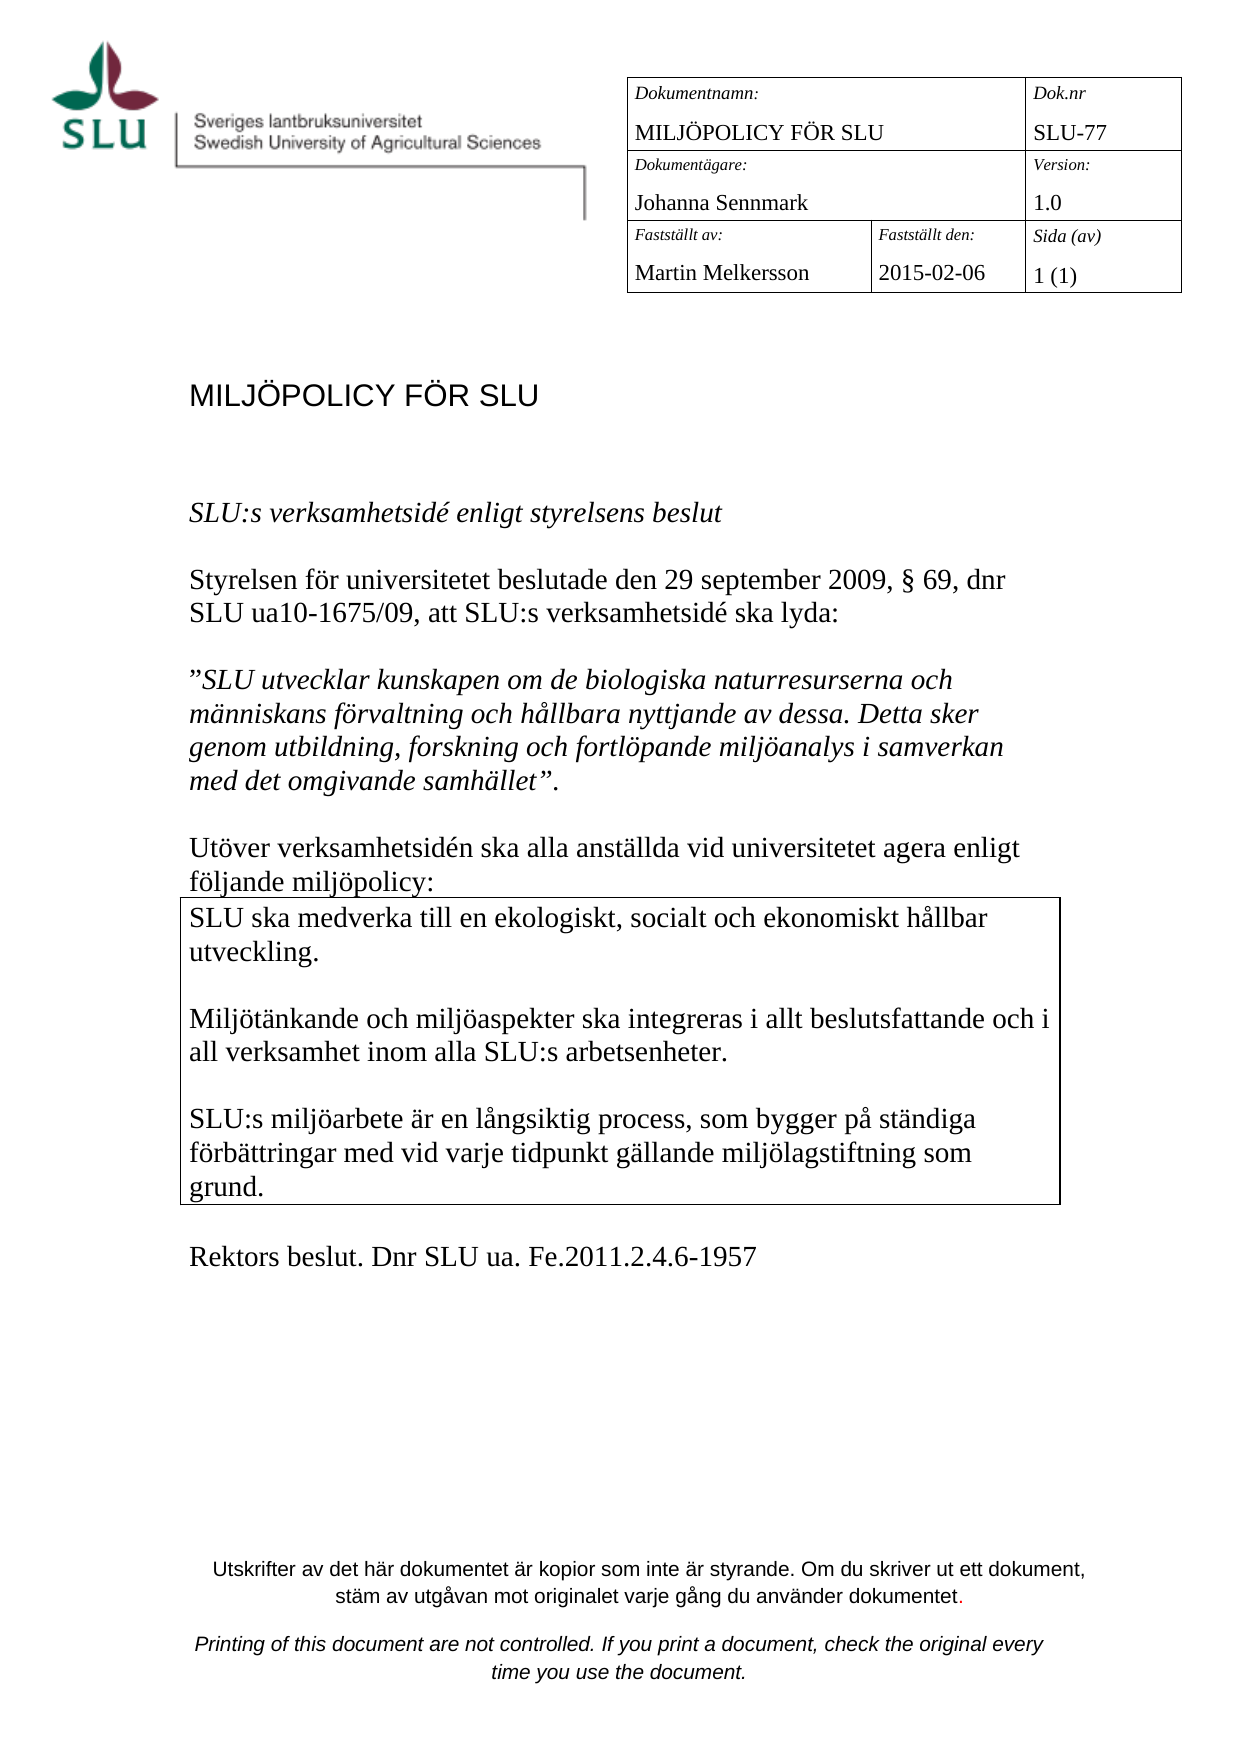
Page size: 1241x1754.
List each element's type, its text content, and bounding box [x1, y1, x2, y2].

subtitle MILJÖPOLICY FÖR SLU [189, 377, 1051, 454]
text Rektors beslut. Dnr SLU ua. Fe.2011.2.4.6-1957 [189, 1239, 1051, 1272]
text SLU ska medverka till en ekologiskt, socialt och ekonomiskt hållbar utveckling. [181, 898, 1059, 967]
text Miljötänkande och miljöaspekter ska integreras i allt beslutsfattande och i all verksamhet inom alla SLU:s arbetsenheter. [189, 1001, 1051, 1068]
text Utöver verksamhetsidén ska alla anställda vid universitetet agera enligt följande miljöpolicy: [189, 830, 1051, 897]
text SLU:s miljöarbete är en långsiktig process, som bygger på ständiga förbättringar med vid varje tidpunkt gällande miljölagstiftning som grund. [181, 1098, 1059, 1204]
text Styrelsen för universitetet beslutade den 29 september 2009, § 69, dnr SLU ua10-1675/09, att SLU:s verksamhetsidé ska lyda: [189, 562, 1051, 629]
text SLU:s verksamhetsidé enligt styrelsens beslut [189, 495, 1051, 528]
text ”SLU utvecklar kunskapen om de biologiska naturresurserna och människans förvaltning och hållbara nyttjande av dessa. Detta sker genom utbildning, forskning och fortlöpande miljöanalys i samverkan med det omgivande samhället”. [189, 662, 1051, 797]
